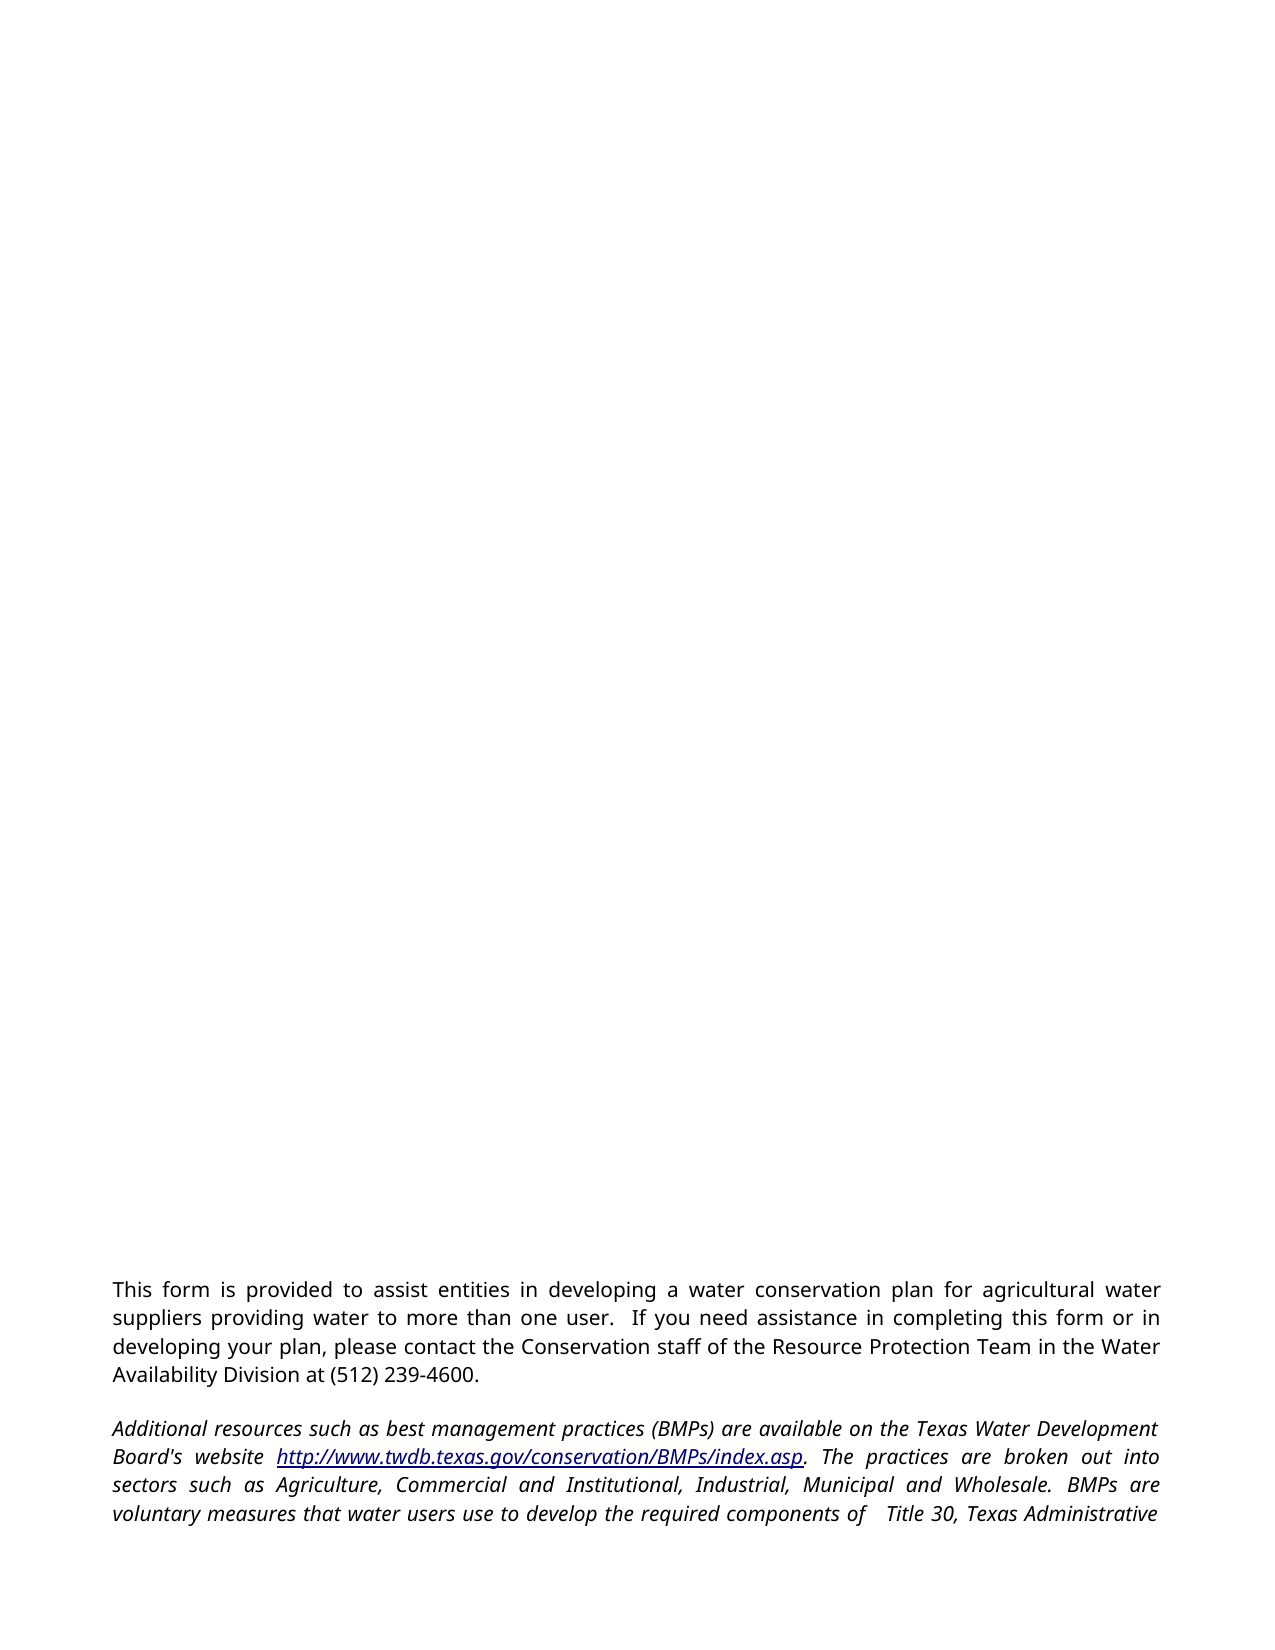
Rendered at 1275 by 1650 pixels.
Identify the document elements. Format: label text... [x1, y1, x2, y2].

text This form is provided to assist entities in developing a water conservation plan for agricultural water suppliers providing water to more than one user. If you need assistance in completing this form or in developing your plan, please contact the Conservation staff of the Resource Protection Team in the Water Availability Division at (512) 239-4600. [112, 1275, 1162, 1389]
text Additional resources such as best management practices (BMPs) are available on the Texas Water Development Board's website http://www.twdb.texas.gov/conservation/BMPs/index.asp. The practices are broken out into sectors such as Agriculture, Commercial and Institutional, Industrial, Municipal and Wholesale. BMPs are voluntary measures that water users use to develop the required components of Title 30, Texas Administrative Code, Chapter 288. BMPs can also be implemented in addition to the rule requirements to achieve water conservation goals. [112, 1414, 1162, 1527]
